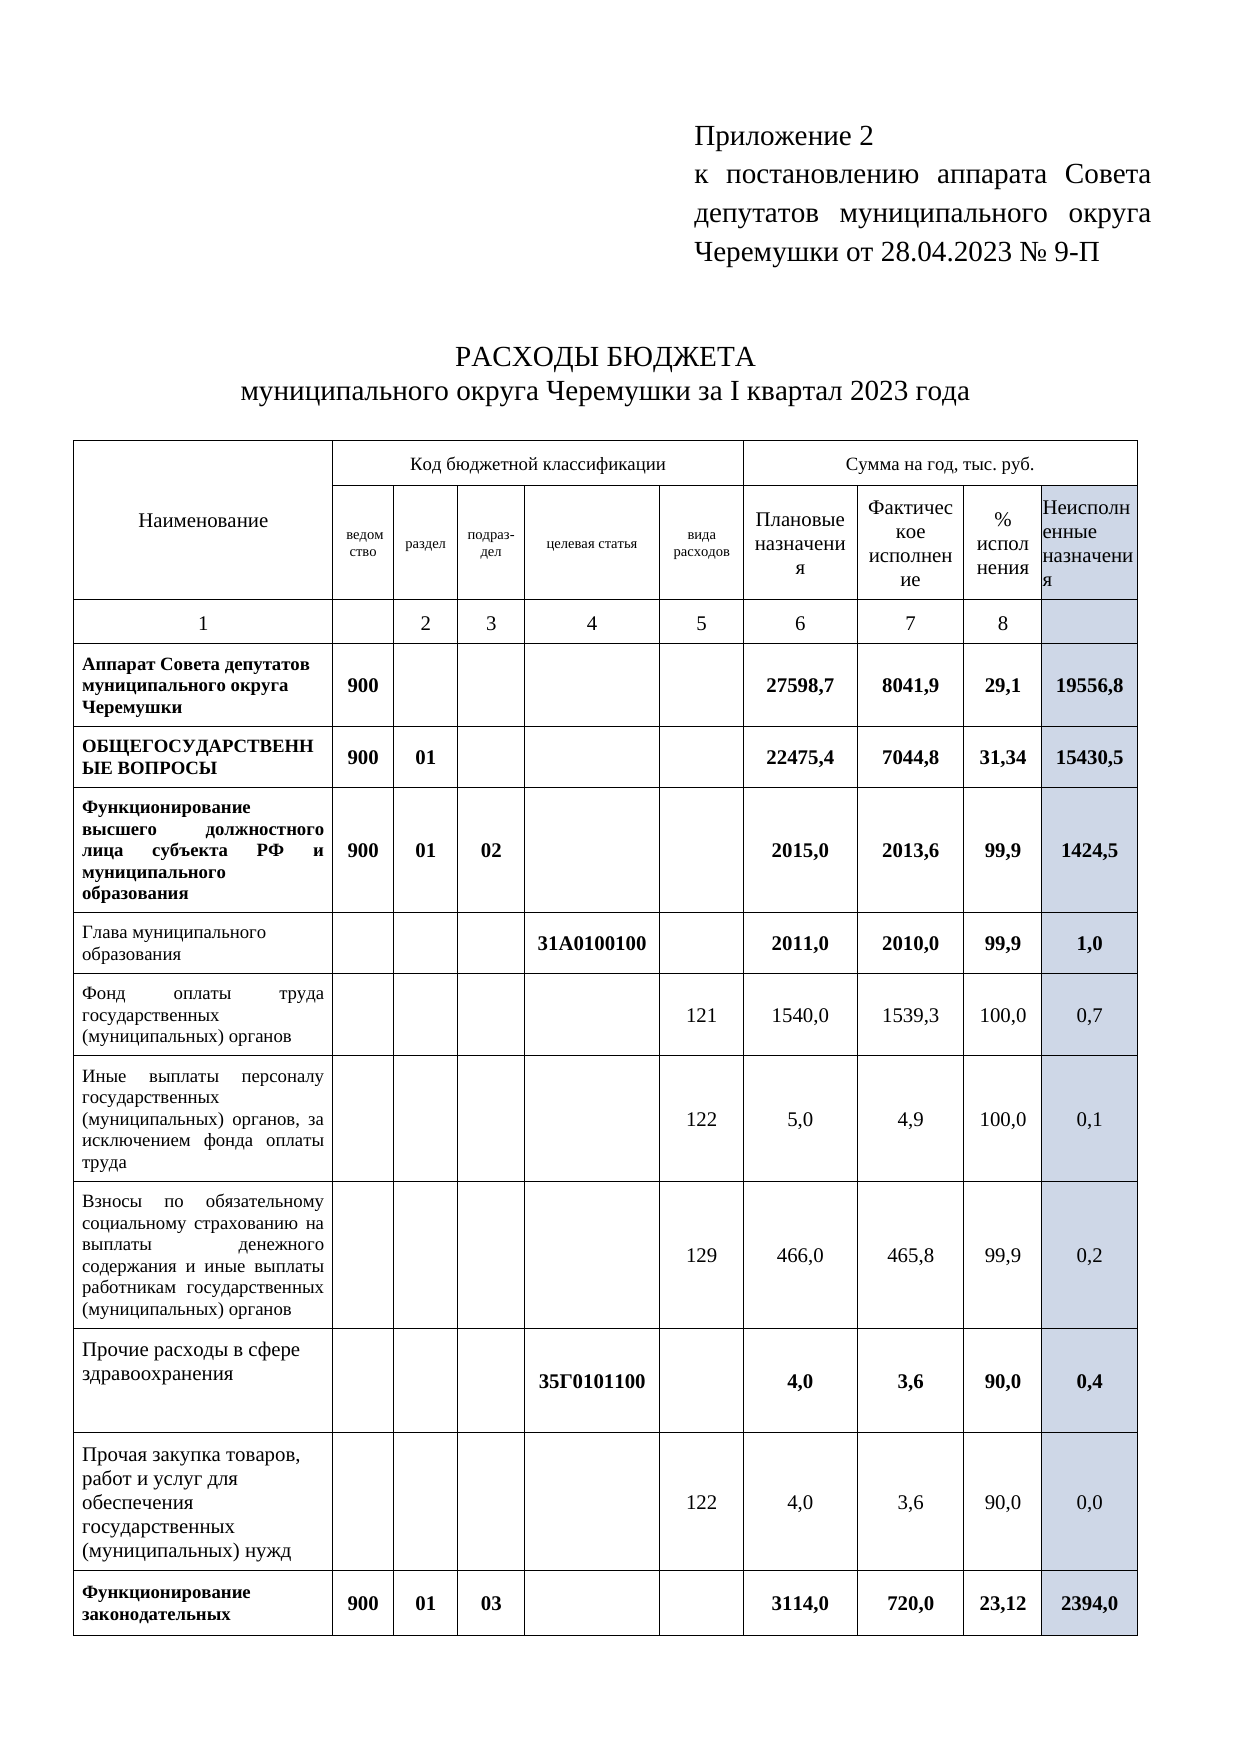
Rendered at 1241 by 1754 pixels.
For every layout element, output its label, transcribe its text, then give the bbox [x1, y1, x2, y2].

table_cell [458, 727, 524, 787]
table_cell [1042, 600, 1137, 643]
table_cell 2 [394, 600, 457, 643]
table_cell [525, 1182, 659, 1328]
table_cell ведомство [333, 486, 393, 599]
table_cell 23,12 [964, 1571, 1041, 1635]
table_cell [525, 1433, 659, 1570]
table_cell Прочие расходы в сфере здравоохранения [74, 1329, 332, 1432]
table_cell 3,6 [858, 1433, 963, 1570]
table_cell 0,2 [1042, 1182, 1137, 1328]
table_cell 02 [458, 788, 524, 912]
table_cell 27598,7 [744, 644, 857, 726]
table_header Код бюджетной классификации [333, 441, 743, 485]
table_cell Функционирование высшего должностного лица субъекта РФ и муниципального образования [74, 788, 332, 912]
table_cell Фактическое исполнение [858, 486, 963, 599]
table_cell 31А0100100 [525, 913, 659, 973]
table_cell 99,9 [964, 1182, 1041, 1328]
table_cell 465,8 [858, 1182, 963, 1328]
table_cell Иные выплаты персоналу государственных (муниципальных) органов, за исключением фонда оплаты труда [74, 1056, 332, 1181]
table_cell [660, 644, 743, 726]
table_cell [525, 727, 659, 787]
table_cell 6 [744, 600, 857, 643]
table_header Наименование [74, 441, 332, 599]
table_header Сумма на год, тыс. руб. [744, 441, 1137, 485]
table_cell [525, 1571, 659, 1635]
table_cell % исполнения [964, 486, 1041, 599]
table_cell [394, 974, 457, 1055]
table_cell 0,0 [1042, 1433, 1137, 1570]
table_cell 99,9 [964, 788, 1041, 912]
table_cell 1540,0 [744, 974, 857, 1055]
table_cell 4,0 [744, 1433, 857, 1570]
table_cell 4,9 [858, 1056, 963, 1181]
table_cell [394, 1056, 457, 1181]
table_cell 01 [394, 1571, 457, 1635]
table_cell 466,0 [744, 1182, 857, 1328]
table_cell [394, 644, 457, 726]
table_cell 5 [660, 600, 743, 643]
table_cell [458, 1329, 524, 1432]
table_cell подраз-дел [458, 486, 524, 599]
table_cell Неисполненные назначения [1042, 486, 1137, 599]
text Приложение 2 [694, 118, 1152, 152]
table_cell 01 [394, 727, 457, 787]
table_cell 122 [660, 1056, 743, 1181]
table_cell [660, 727, 743, 787]
table_cell 19556,8 [1042, 644, 1137, 726]
table_cell Плановые назначения [744, 486, 857, 599]
table_cell 122 [660, 1433, 743, 1570]
table_cell [394, 1329, 457, 1432]
table_cell [525, 788, 659, 912]
table_cell 22475,4 [744, 727, 857, 787]
table_cell 900 [333, 788, 393, 912]
table_cell [525, 974, 659, 1055]
table_cell [458, 1433, 524, 1570]
table_cell [660, 913, 743, 973]
table_cell [333, 600, 393, 643]
table_cell 900 [333, 644, 393, 726]
table_cell Прочая закупка товаров, работ и услуг для обеспечения государственных (муниципальных) нужд [74, 1433, 332, 1570]
table_cell 90,0 [964, 1433, 1041, 1570]
table_cell 3,6 [858, 1329, 963, 1432]
table_cell [333, 1329, 393, 1432]
table_cell [525, 1056, 659, 1181]
table_cell 7044,8 [858, 727, 963, 787]
table_cell [660, 788, 743, 912]
subtitle муниципального округа Черемушки за I квартал 2023 года [59, 373, 1152, 406]
table_cell 15430,5 [1042, 727, 1137, 787]
table_cell [333, 1056, 393, 1181]
table_cell раздел [394, 486, 457, 599]
table_cell 90,0 [964, 1329, 1041, 1432]
table_cell Глава муниципального образования [74, 913, 332, 973]
table_cell [394, 1433, 457, 1570]
table_cell 2013,6 [858, 788, 963, 912]
table_cell 100,0 [964, 1056, 1041, 1181]
table_cell 3 [458, 600, 524, 643]
table_cell 1424,5 [1042, 788, 1137, 912]
table_cell 31,34 [964, 727, 1041, 787]
table_cell 35Г0101100 [525, 1329, 659, 1432]
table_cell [74, 1571, 332, 1635]
table_cell 900 [333, 727, 393, 787]
table_cell 99,9 [964, 913, 1041, 973]
table_cell Фонд оплаты труда государственных (муниципальных) органов [74, 974, 332, 1055]
table_cell Взносы по обязательному социальному страхованию на выплаты денежного содержания и иные выплаты работникам государственных (муниципальных) органов [74, 1182, 332, 1328]
table_cell 01 [394, 788, 457, 912]
table_cell 100,0 [964, 974, 1041, 1055]
table_cell вида расходов [660, 486, 743, 599]
table_cell [333, 913, 393, 973]
subtitle РАСХОДЫ БЮДЖЕТА [59, 339, 1152, 373]
table_cell [458, 1182, 524, 1328]
table_cell 8041,9 [858, 644, 963, 726]
table_cell 7 [858, 600, 963, 643]
table_cell Аппарат Совета депутатов муниципального округа Черемушки [74, 644, 332, 726]
table_cell 03 [458, 1571, 524, 1635]
table_cell [458, 913, 524, 973]
table_cell [333, 974, 393, 1055]
table_cell [660, 1329, 743, 1432]
table_cell [394, 913, 457, 973]
table_cell 0,1 [1042, 1056, 1137, 1181]
table_cell 1539,3 [858, 974, 963, 1055]
table_cell [333, 1433, 393, 1570]
table_cell [458, 644, 524, 726]
table_cell ОБЩЕГОСУДАРСТВЕННЫЕ ВОПРОСЫ [74, 727, 332, 787]
table_cell [525, 644, 659, 726]
table_cell 0,7 [1042, 974, 1137, 1055]
table_cell 1,0 [1042, 913, 1137, 973]
table_cell целевая статья [525, 486, 659, 599]
table_cell [394, 1182, 457, 1328]
table_cell 3114,0 [744, 1571, 857, 1635]
table_cell 4 [525, 600, 659, 643]
table_cell 29,1 [964, 644, 1041, 726]
table_cell 0,4 [1042, 1329, 1137, 1432]
table_cell 900 [333, 1571, 393, 1635]
text к постановлению аппарата Совета депутатов муниципального округа Черемушки от 28.04.2023 № 9-П [694, 157, 1152, 267]
table_cell 2394,0 [1042, 1571, 1137, 1635]
table_cell 129 [660, 1182, 743, 1328]
table_cell [660, 1571, 743, 1635]
table_cell [458, 974, 524, 1055]
table_cell 2015,0 [744, 788, 857, 912]
table_cell 720,0 [858, 1571, 963, 1635]
table_cell 1 [74, 600, 332, 643]
table_cell [458, 1056, 524, 1181]
table_cell 2010,0 [858, 913, 963, 973]
table_cell 2011,0 [744, 913, 857, 973]
table_cell [333, 1182, 393, 1328]
table_cell 121 [660, 974, 743, 1055]
table_cell 4,0 [744, 1329, 857, 1432]
table_cell 5,0 [744, 1056, 857, 1181]
table_cell 8 [964, 600, 1041, 643]
